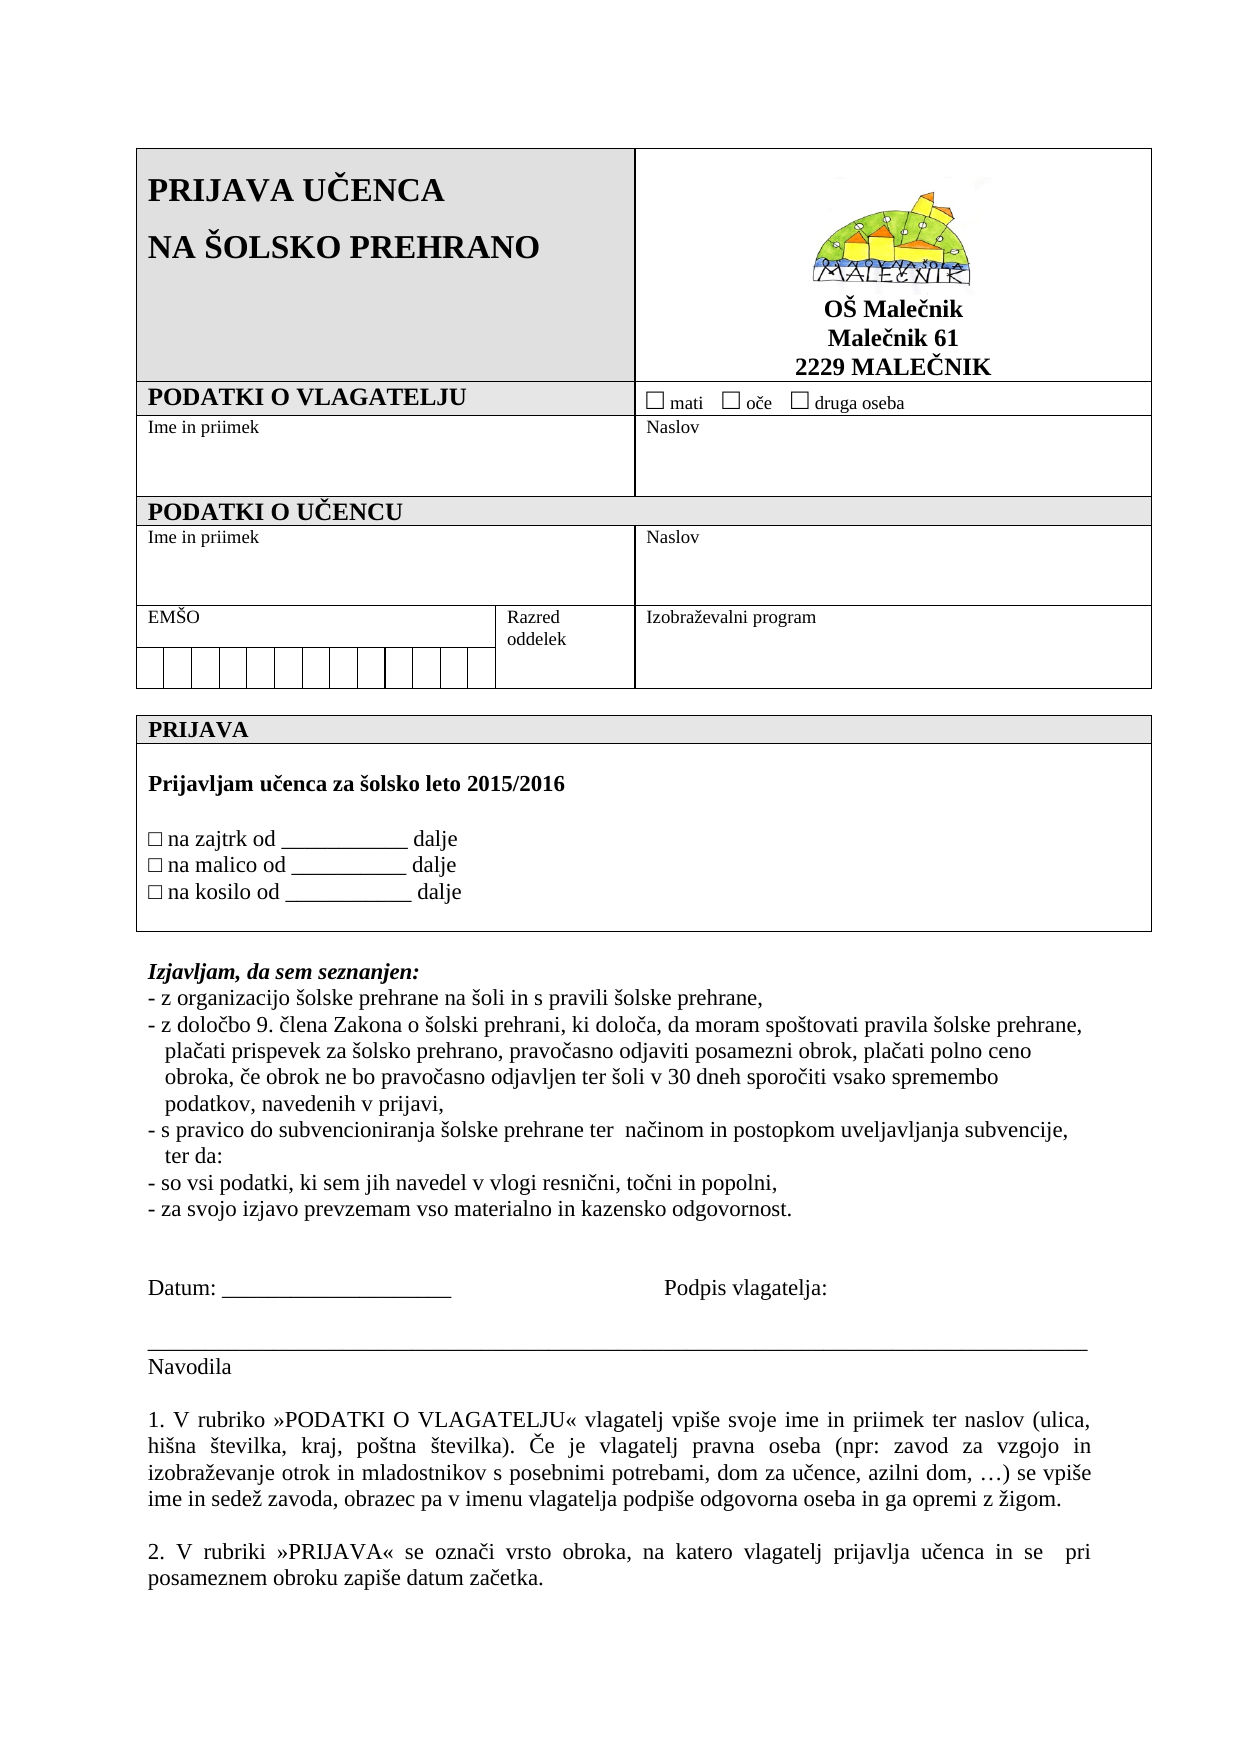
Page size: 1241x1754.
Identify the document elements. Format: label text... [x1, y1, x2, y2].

text Datum: ____________________ Podpis vlagatelja: [148, 1274, 1093, 1301]
text __________________________________________________________________________________ [148, 1327, 1093, 1353]
table_cell Prijavljam učenca za šolsko leto 2015/2016 □ na zajtrk od ___________ dalje □ na malico od __________ dalje □ na kosilo od ___________ dalje [137, 744, 1151, 931]
text - z organizacijo šolske prehrane na šoli in s pravili šolske prehrane, [148, 984, 1093, 1011]
text - so vsi podatki, ki sem jih navedel v vlogi resnični, točni in popolni, [148, 1169, 1093, 1195]
text - s pravico do subvencioniranja šolske prehrane ter načinom in postopkom uveljavljanja subvencije, [148, 1116, 1093, 1142]
table_cell [358, 648, 384, 688]
table_cell [137, 648, 163, 688]
table_cell [468, 648, 495, 688]
table_cell [441, 648, 467, 688]
text Izjavljam, da sem seznanjen: [148, 958, 1093, 984]
table_cell [303, 648, 329, 688]
text 1. V rubriko »PODATKI O VLAGATELJU« vlagatelj vpiše svoje ime in priimek ter naslov (ulica, hišna številka, kraj, poštna številka). Če je vlagatelj pravna oseba (npr: zavod za vzgojo in izobraževanje otrok in mladostnikov s posebnimi potrebami, dom za učence, azilni dom, …) se vpiše ime in sedež zavoda, obrazec pa v imenu vlagatelja podpiše odgovorna oseba in ga opremi z žigom. [148, 1406, 1093, 1511]
table_cell PODATKI O VLAGATELJU [137, 382, 634, 415]
table_cell □ mati □ oče □ druga oseba [636, 382, 1151, 415]
picture [795, 177, 992, 295]
table_cell PODATKI O UČENCU [137, 497, 1151, 525]
table_cell Ime in priimek [137, 416, 634, 496]
table_cell [413, 648, 440, 688]
table_header PRIJAVA UČENCA NA ŠOLSKO PREHRANO [137, 149, 634, 381]
table_cell [164, 648, 191, 688]
table_cell Ime in priimek [137, 526, 634, 605]
table_cell [247, 648, 274, 688]
text Navodila [148, 1353, 1093, 1380]
text obroka, če obrok ne bo pravočasno odjavljen ter šoli v 30 dneh sporočiti vsako spremembo [148, 1063, 1093, 1090]
text 2. V rubriki »PRIJAVA« se označi vrsto obroka, na katero vlagatelj prijavlja učenca in se pri posameznem obroku zapiše datum začetka. [148, 1538, 1093, 1591]
text plačati prispevek za šolsko prehrano, pravočasno odjaviti posamezni obrok, plačati polno ceno [148, 1037, 1093, 1063]
table_header OŠ Malečnik Malečnik 61 2229 MALEČNIK [636, 149, 1151, 381]
text podatkov, navedenih v prijavi, [148, 1090, 1093, 1116]
text ter da: [148, 1142, 1093, 1169]
table_cell [275, 648, 302, 688]
table_cell [330, 648, 357, 688]
text - za svojo izjavo prevzemam vso materialno in kazensko odgovornost. [148, 1195, 1093, 1222]
table_cell [386, 648, 412, 688]
table_cell Razred oddelek [496, 606, 634, 688]
table_cell EMŠO [137, 606, 495, 647]
table_header PRIJAVA [137, 716, 1151, 743]
table_cell Naslov [636, 416, 1151, 496]
text - z določbo 9. člena Zakona o šolski prehrani, ki določa, da moram spoštovati pravila šolske prehrane, [148, 1011, 1093, 1037]
table_cell [192, 648, 219, 688]
table_cell [220, 648, 246, 688]
table_cell Naslov [636, 526, 1151, 605]
table_cell Izobraževalni program [636, 606, 1151, 688]
